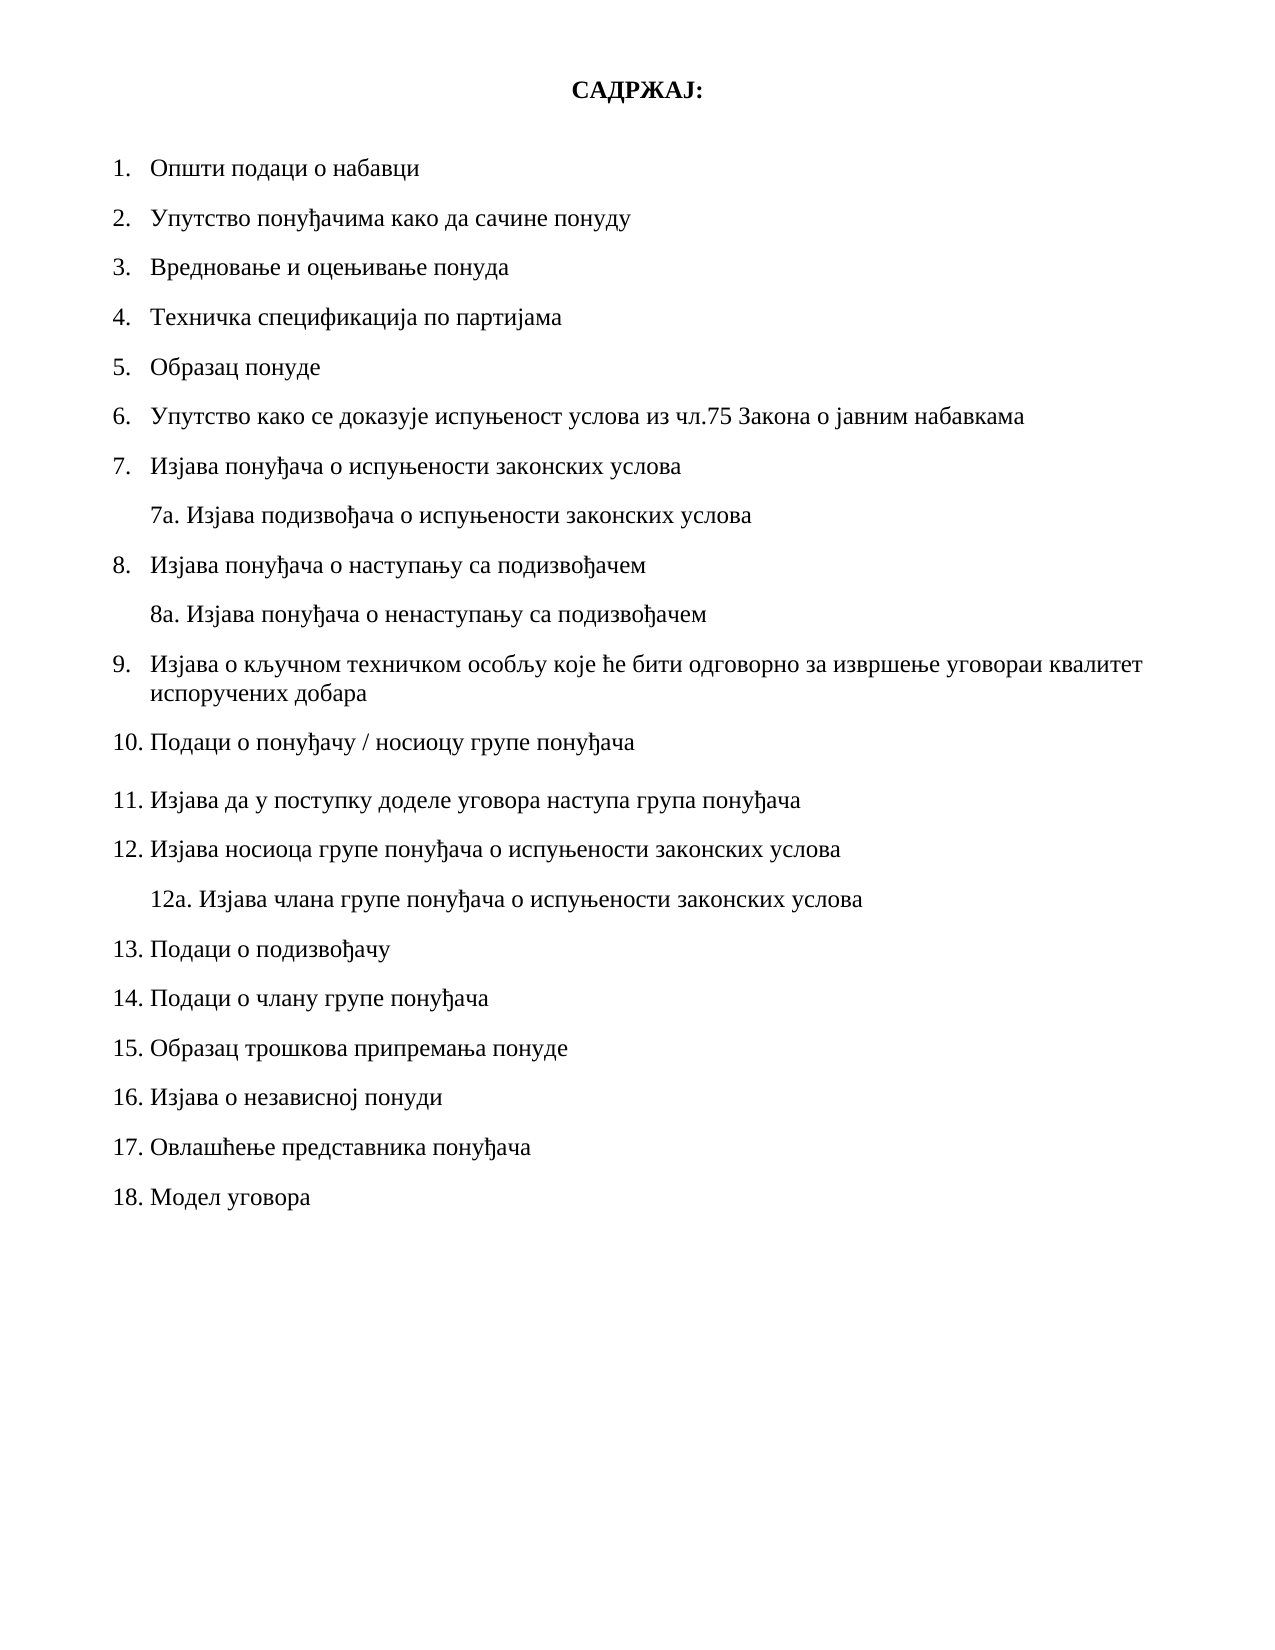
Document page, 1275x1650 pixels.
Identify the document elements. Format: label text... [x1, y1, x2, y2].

list Изјава о кључном техничком особљу које ће бити одговорно за извршење уговораи квалитет испоручених добара [112, 649, 1200, 707]
list Изјава понуђача о наступању са подизвођачем [112, 550, 1198, 579]
list Изјава носиоца групе понуђача о испуњености законских услова [112, 834, 1198, 863]
list Подаци о члану групе понуђача [112, 983, 1198, 1012]
list Изјава да у поступку доделе уговора наступа група понуђача [112, 785, 1198, 814]
text 7а. Изјава подизвођача о испуњености законских услова [150, 500, 1198, 529]
list Изјава понуђача о испуњености законских услова [112, 451, 1198, 479]
list Упутство понуђачима како да сачине понуду [112, 203, 1198, 232]
list Образац понуде [112, 352, 1198, 380]
list Изјава о независној понуди [112, 1082, 1198, 1111]
text 12а. Изјава члана групе понуђача о испуњености законских услова [150, 884, 1198, 913]
list Подаци о понуђачу / носиоцу групе понуђача [112, 727, 1198, 756]
list Подаци о подизвођачу [112, 934, 1198, 962]
list Упутство како се доказује испуњеност услова из чл.75 Закона о јавним набавкама [112, 401, 1198, 430]
list Модел уговора [112, 1182, 1198, 1210]
list Образац трошкова припремања понуде [112, 1033, 1198, 1062]
text 8а. Изјава понуђача о ненаступању са подизвођачем [150, 599, 1198, 628]
text САДРЖАЈ: [75, 75, 1200, 104]
list Овлашћење представника понуђача [112, 1132, 1198, 1161]
list Општи подаци о набавци [112, 153, 1198, 182]
list Вредновање и оцењивање понуда [112, 252, 1198, 281]
list Техничка спецификација по партијама [112, 302, 1198, 331]
